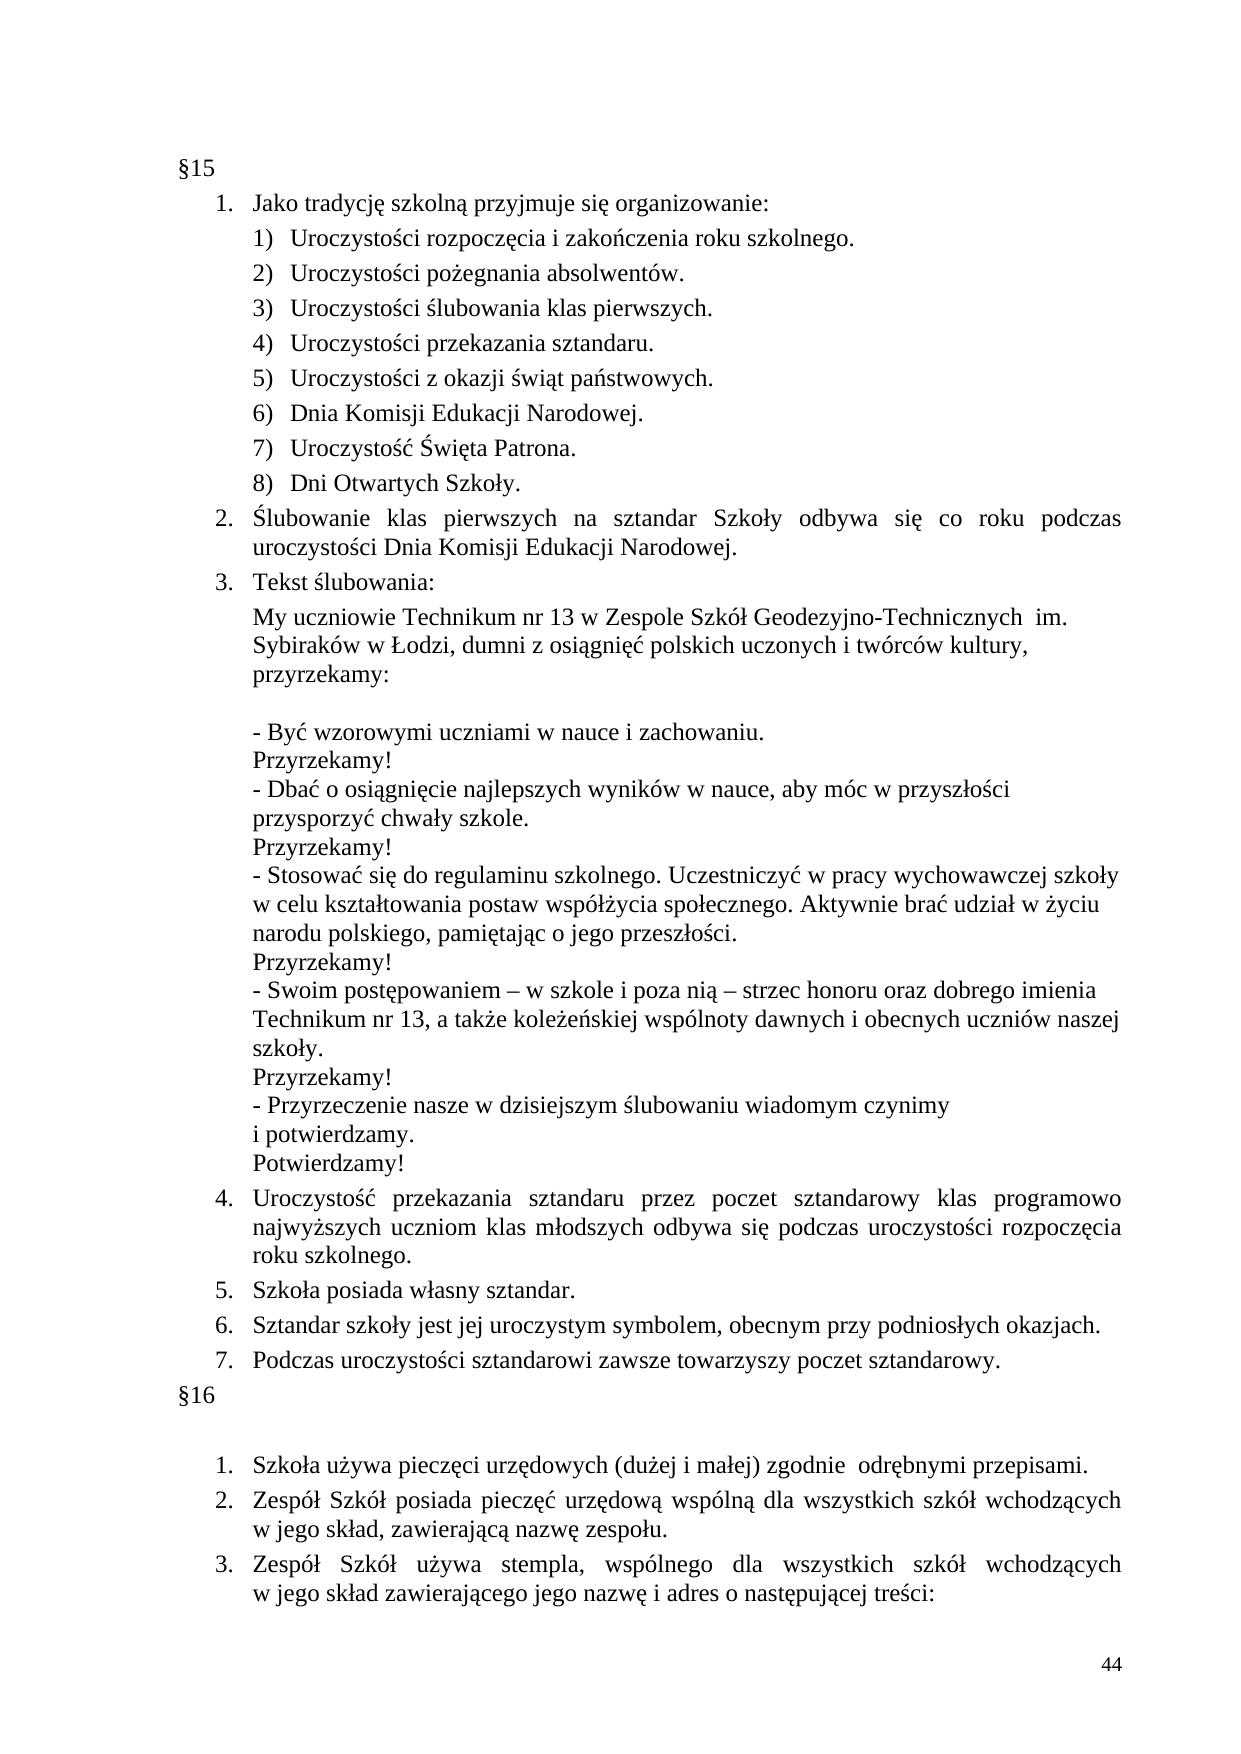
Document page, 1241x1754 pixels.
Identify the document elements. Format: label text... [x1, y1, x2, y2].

text §15 [177, 153, 1122, 182]
list Uroczystości pożegnania absolwentów. [252, 258, 1122, 287]
list My uczniowie Technikum nr 13 w Zespole Szkół Geodezyjno-Technicznych im. Sybiraków w Łodzi, dumni z osiągnięć polskich uczonych i twórców kultury, przyrzekamy: [252, 602, 1122, 688]
list Ślubowanie klas pierwszych na sztandar Szkoły odbywa się co roku podczas uroczystości Dnia Komisji Edukacji Narodowej. [215, 503, 1122, 561]
list Uroczystości przekazania sztandaru. [252, 328, 1122, 357]
list Uroczystość przekazania sztandaru przez poczet sztandarowy klas programowo najwyższych uczniom klas młodszych odbywa się podczas uroczystości rozpoczęcia roku szkolnego. [215, 1183, 1122, 1269]
list Przyrzekamy! [252, 1062, 1122, 1091]
list Przyrzekamy! [252, 746, 1122, 774]
list Przyrzekamy! [252, 947, 1122, 976]
text §16 [177, 1381, 1122, 1409]
list Szkoła używa pieczęci urzędowych (dużej i małej) zgodnie odrębnymi przepisami. [215, 1451, 1122, 1479]
list Zespół Szkół używa stempla, wspólnego dla wszystkich szkół wchodzących w jego skład zawierającego jego nazwę i adres o następującej treści: [215, 1549, 1122, 1607]
list Dnia Komisji Edukacji Narodowej. [252, 398, 1122, 427]
list Uroczystości z okazji świąt państwowych. [252, 363, 1122, 392]
list Podczas uroczystości sztandarowi zawsze towarzyszy poczet sztandarowy. [215, 1346, 1122, 1374]
list Uroczystości rozpoczęcia i zakończenia roku szkolnego. [252, 223, 1122, 252]
list Dni Otwartych Szkoły. [252, 468, 1122, 497]
list - Przyrzeczenie nasze w dzisiejszym ślubowaniu wiadomym czynimy [252, 1091, 1122, 1119]
list i potwierdzamy. [252, 1119, 1122, 1148]
list - Dbać o osiągnięcie najlepszych wyników w nauce, aby móc w przyszłości przysporzyć chwały szkole. [252, 774, 1122, 832]
list Przyrzekamy! [252, 832, 1122, 861]
list Jako tradycję szkolną przyjmuje się organizowanie: [215, 188, 1122, 217]
list Sztandar szkoły jest jej uroczystym symbolem, obecnym przy podniosłych okazjach. [215, 1311, 1122, 1339]
list Tekst ślubowania: [215, 567, 1122, 596]
list - Być wzorowymi uczniami w nauce i zachowaniu. [252, 717, 1122, 746]
list Uroczystość Święta Patrona. [252, 433, 1122, 462]
list Uroczystości ślubowania klas pierwszych. [252, 293, 1122, 322]
list - Stosować się do regulaminu szkolnego. Uczestniczyć w pracy wychowawczej szkoły w celu kształtowania postaw współżycia społecznego. Aktywnie brać udział w życiu narodu polskiego, pamiętając o jego przeszłości. [252, 861, 1122, 947]
list Zespół Szkół posiada pieczęć urzędową wspólną dla wszystkich szkół wchodzących w jego skład, zawierającą nazwę zespołu. [215, 1486, 1122, 1543]
list Szkoła posiada własny sztandar. [215, 1276, 1122, 1304]
list - Swoim postępowaniem – w szkole i poza nią – strzec honoru oraz dobrego imienia Technikum nr 13, a także koleżeńskiej wspólnoty dawnych i obecnych uczniów naszej szkoły. [252, 976, 1122, 1062]
list Potwierdzamy! [252, 1148, 1122, 1177]
